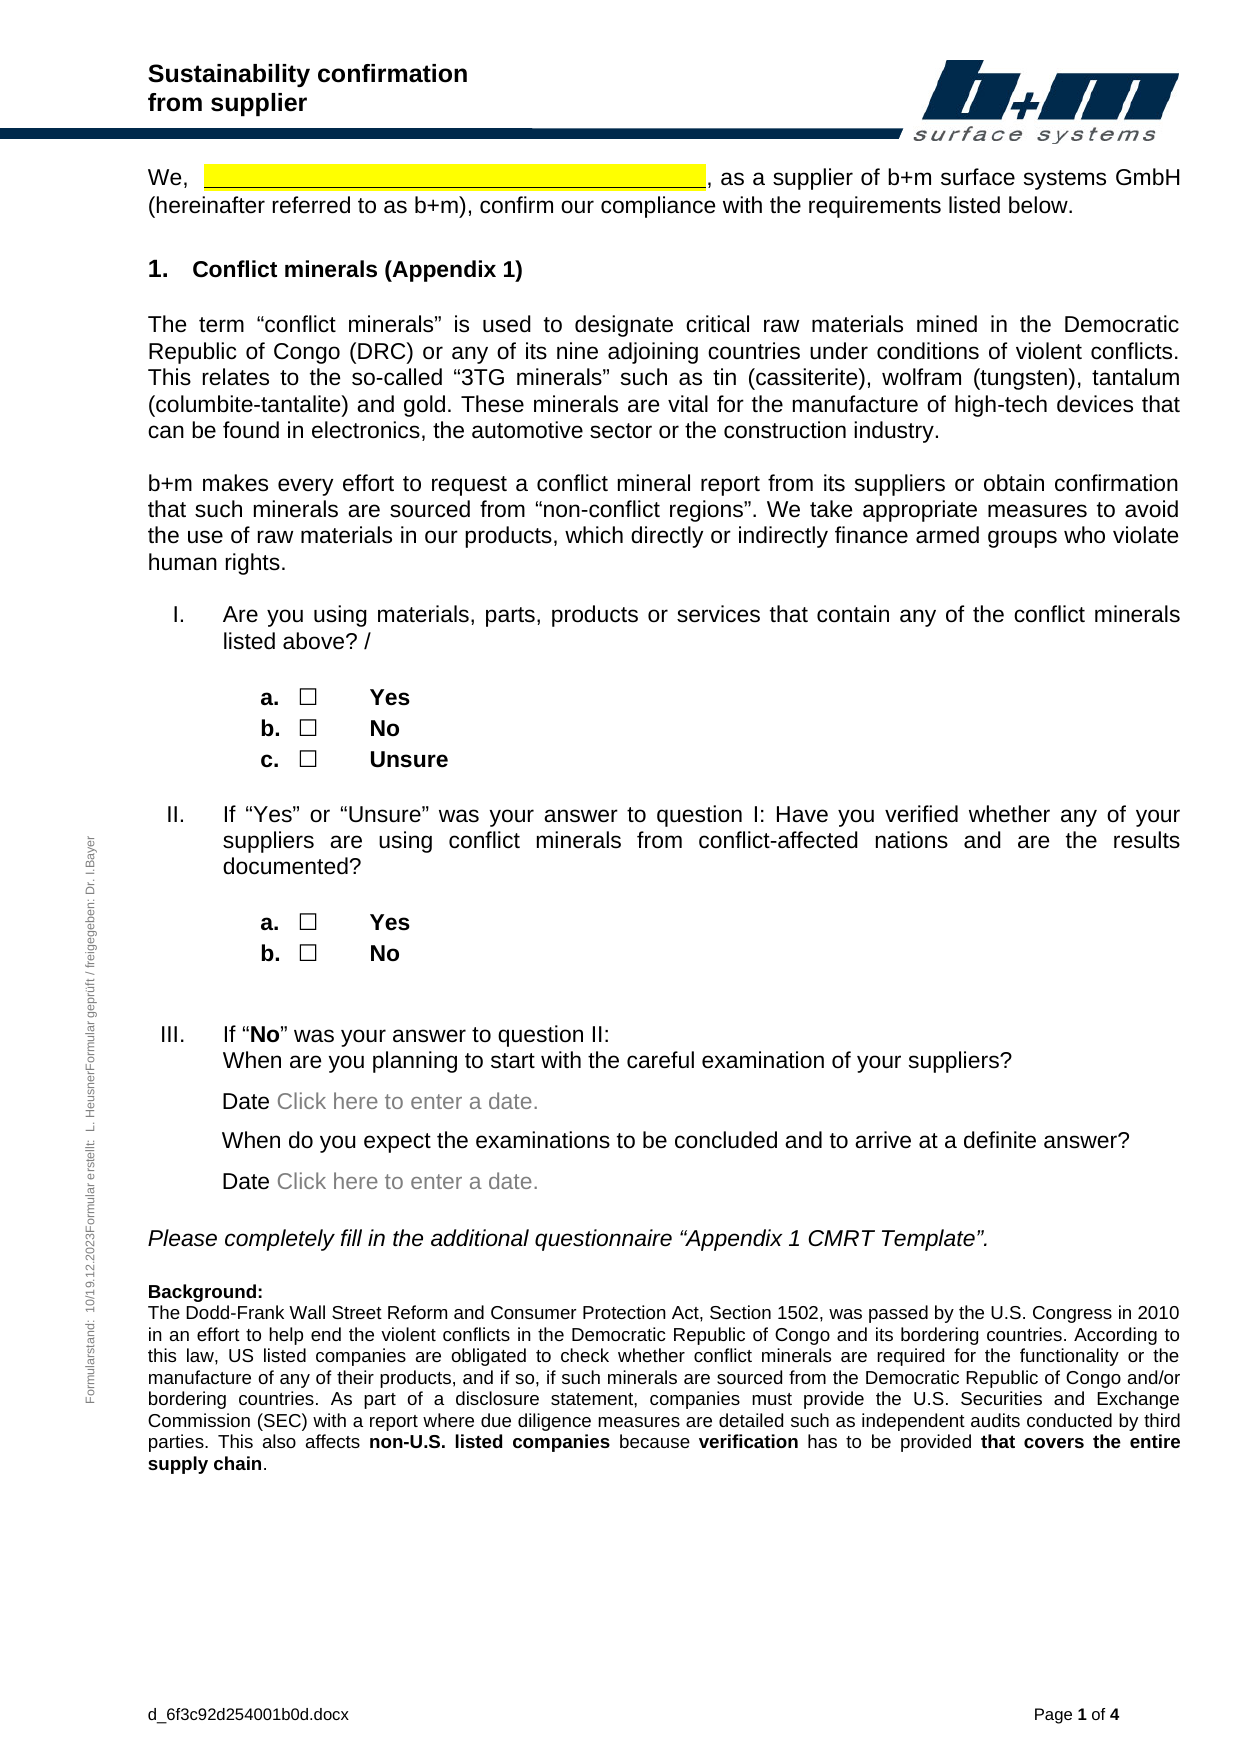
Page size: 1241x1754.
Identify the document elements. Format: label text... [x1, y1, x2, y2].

list No [260, 712, 1181, 743]
list Conflict minerals (Appendix 1) [148, 248, 1181, 282]
list Unsure [260, 743, 1181, 774]
text b+m makes every effort to request a conflict mineral report from its suppliers or obtain confirmation that such minerals are sourced from “non-conflict regions”. We take appropriate measures to avoid the use of raw materials in our products, which directly or indirectly finance armed groups who violate human rights. [148, 469, 1181, 575]
text Date [222, 1086, 1181, 1114]
list If “No” was your answer to question II: [185, 1021, 1181, 1047]
list If “Yes” or “Unsure” was your answer to question I: Have you verified whether any of your suppliers are using conflict minerals from conflict-affected nations and are the results documented? [185, 801, 1181, 879]
text Please completely fill in the additional questionnaire “Appendix 1 CMRT Template”. [148, 1223, 1181, 1251]
text Background: The Dodd-Frank Wall Street Reform and Consumer Protection Act, Section 1502, was passed by the U.S. Congress in 2010 in an effort to help end the violent conflicts in the Democratic Republic of Congo and its bordering countries. According to this law, US listed companies are obligated to check whether conflict minerals are required for the functionality or the manufacture of any of their products, and if so, if such minerals are sourced from the Democratic Republic of Congo and/or bordering countries. As part of a disclosure statement, companies must provide the U.S. Securities and Exchange Commission (SEC) with a report where due diligence measures are detailed such as independent audits conducted by third parties. This also affects non-U.S. listed companies because verification has to be provided that covers the entire supply chain. [148, 1280, 1181, 1474]
text We, , as a supplier of b+m surface systems GmbH (hereinafter referred to as b+m), confirm our compliance with the requirements listed below. [148, 162, 1181, 219]
list Yes [260, 906, 1181, 937]
list No [260, 937, 1181, 968]
list Are you using materials, parts, products or services that contain any of the conflict minerals listed above? / [185, 601, 1181, 654]
list When are you planning to start with the careful examination of your suppliers? [223, 1047, 1181, 1074]
text When do you expect the examinations to be concluded and to arrive at a definite answer? [222, 1127, 1181, 1153]
list Yes [260, 680, 1181, 712]
picture [913, 60, 1179, 144]
text The term “conflict minerals” is used to designate critical raw materials mined in the Democratic Republic of Congo (DRC) or any of its nine adjoining countries under conditions of violent conflicts. This relates to the so-called “3TG minerals” such as tin (cassiterite), wolfram (tungsten), tantalum (columbite-tantalite) and gold. These minerals are vital for the manufacture of high-tech devices that can be found in electronics, the automotive sector or the construction industry. [148, 311, 1181, 443]
text Date [222, 1166, 1181, 1194]
